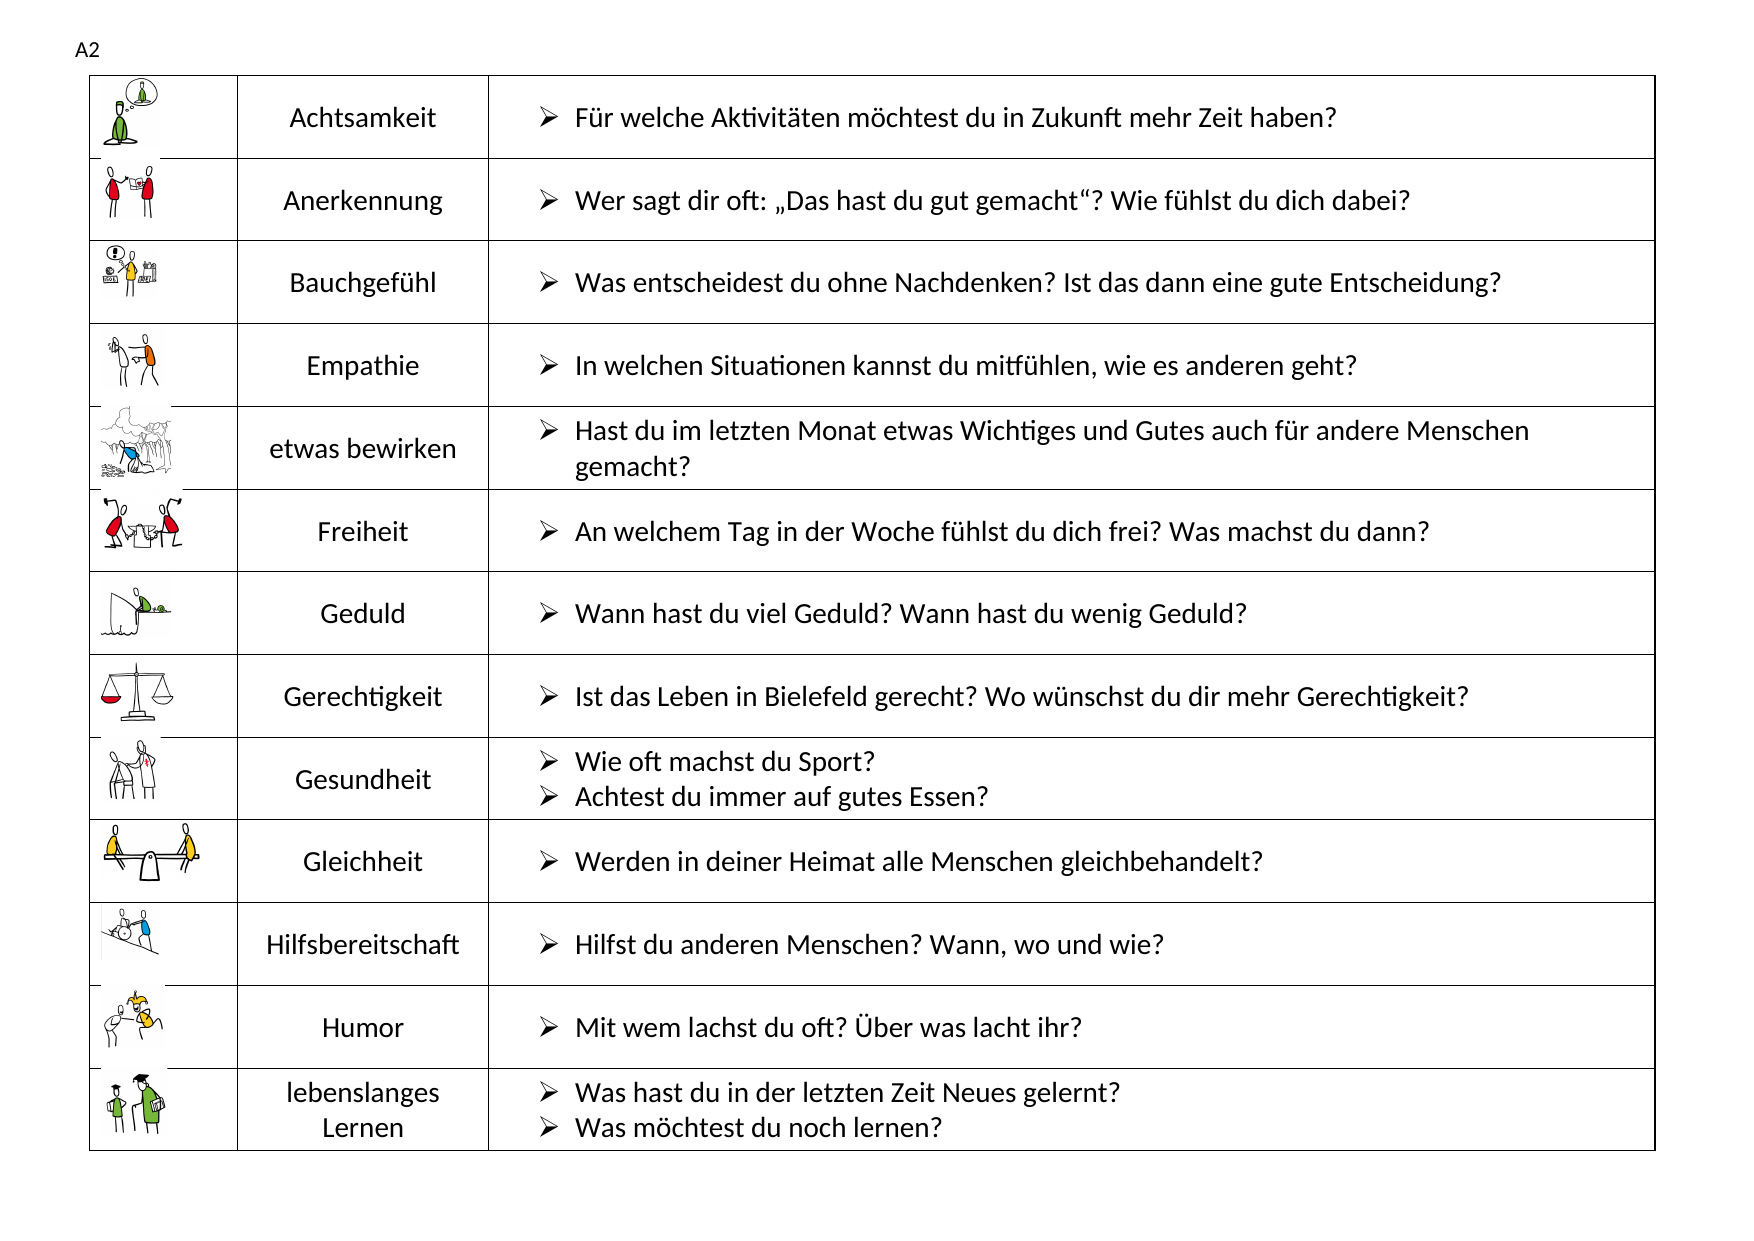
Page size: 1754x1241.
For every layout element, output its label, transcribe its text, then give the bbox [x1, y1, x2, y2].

table_cell [90, 1069, 237, 1150]
table_cell Hilfst du anderen Menschen? Wann, wo und wie? [489, 903, 1654, 985]
table_cell [90, 903, 237, 985]
table_cell [90, 820, 237, 902]
table_cell Empathie [238, 324, 488, 406]
picture [101, 241, 158, 298]
picture [101, 489, 183, 554]
table_cell [90, 655, 237, 737]
picture [101, 1068, 168, 1135]
table_cell An welchem Tag in der Woche fühlst du dich frei? Was machst du dann? [489, 490, 1654, 571]
table_header [90, 76, 237, 158]
picture [101, 985, 165, 1049]
picture [101, 572, 172, 637]
table_cell Anerkennung [238, 159, 488, 240]
picture [101, 737, 161, 802]
table_cell [90, 324, 237, 406]
table_cell [90, 241, 237, 323]
table_cell Was entscheidest du ohne Nachdenken? Ist das dann eine gute Entscheidung? [489, 241, 1654, 323]
table_cell Freiheit [238, 490, 488, 571]
table_cell lebenslanges Lernen [238, 1069, 488, 1150]
table_cell Wer sagt dir oft: „Das hast du gut gemacht“? Wie fühlst du dich dabei? [489, 159, 1654, 240]
table_cell [90, 159, 237, 240]
table_cell [90, 407, 237, 488]
table_cell Werden in deiner Heimat alle Menschen gleichbehandelt? [489, 820, 1654, 902]
table_cell [90, 490, 237, 571]
picture [101, 406, 172, 477]
picture [101, 903, 159, 960]
table_cell Gerechtigkeit [238, 655, 488, 737]
picture [101, 324, 165, 389]
table_cell etwas bewirken [238, 407, 488, 488]
table_header Achtsamkeit [238, 76, 488, 158]
table_cell Was hast du in der letzten Zeit Neues gelernt? Was möchtest du noch lernen? [489, 1069, 1654, 1150]
table_cell [90, 986, 237, 1067]
table_cell Gleichheit [238, 820, 488, 902]
table_cell [90, 572, 237, 654]
table_cell Wie oft machst du Sport? Achtest du immer auf gutes Essen? [489, 738, 1654, 819]
table_cell Geduld [238, 572, 488, 654]
picture [101, 76, 159, 148]
table_cell Hilfsbereitschaft [238, 903, 488, 985]
picture [101, 655, 174, 727]
table_cell Hast du im letzten Monat etwas Wichtiges und Gutes auch für andere Menschen gemacht? [489, 407, 1654, 488]
table_header Für welche Aktivitäten möchtest du in Zukunft mehr Zeit haben? [489, 76, 1654, 158]
picture [101, 820, 201, 882]
table_cell Mit wem lachst du oft? Über was lacht ihr? [489, 986, 1654, 1067]
table_cell [90, 738, 237, 819]
table_cell In welchen Situationen kannst du mitfühlen, wie es anderen geht? [489, 324, 1654, 406]
table_cell Ist das Leben in Bielefeld gerecht? Wo wünschst du dir mehr Gerechtigkeit? [489, 655, 1654, 737]
table_cell Bauchgefühl [238, 241, 488, 323]
table_cell Humor [238, 986, 488, 1067]
picture [101, 158, 160, 219]
table_cell Gesundheit [238, 738, 488, 819]
table_cell Wann hast du viel Geduld? Wann hast du wenig Geduld? [489, 572, 1654, 654]
